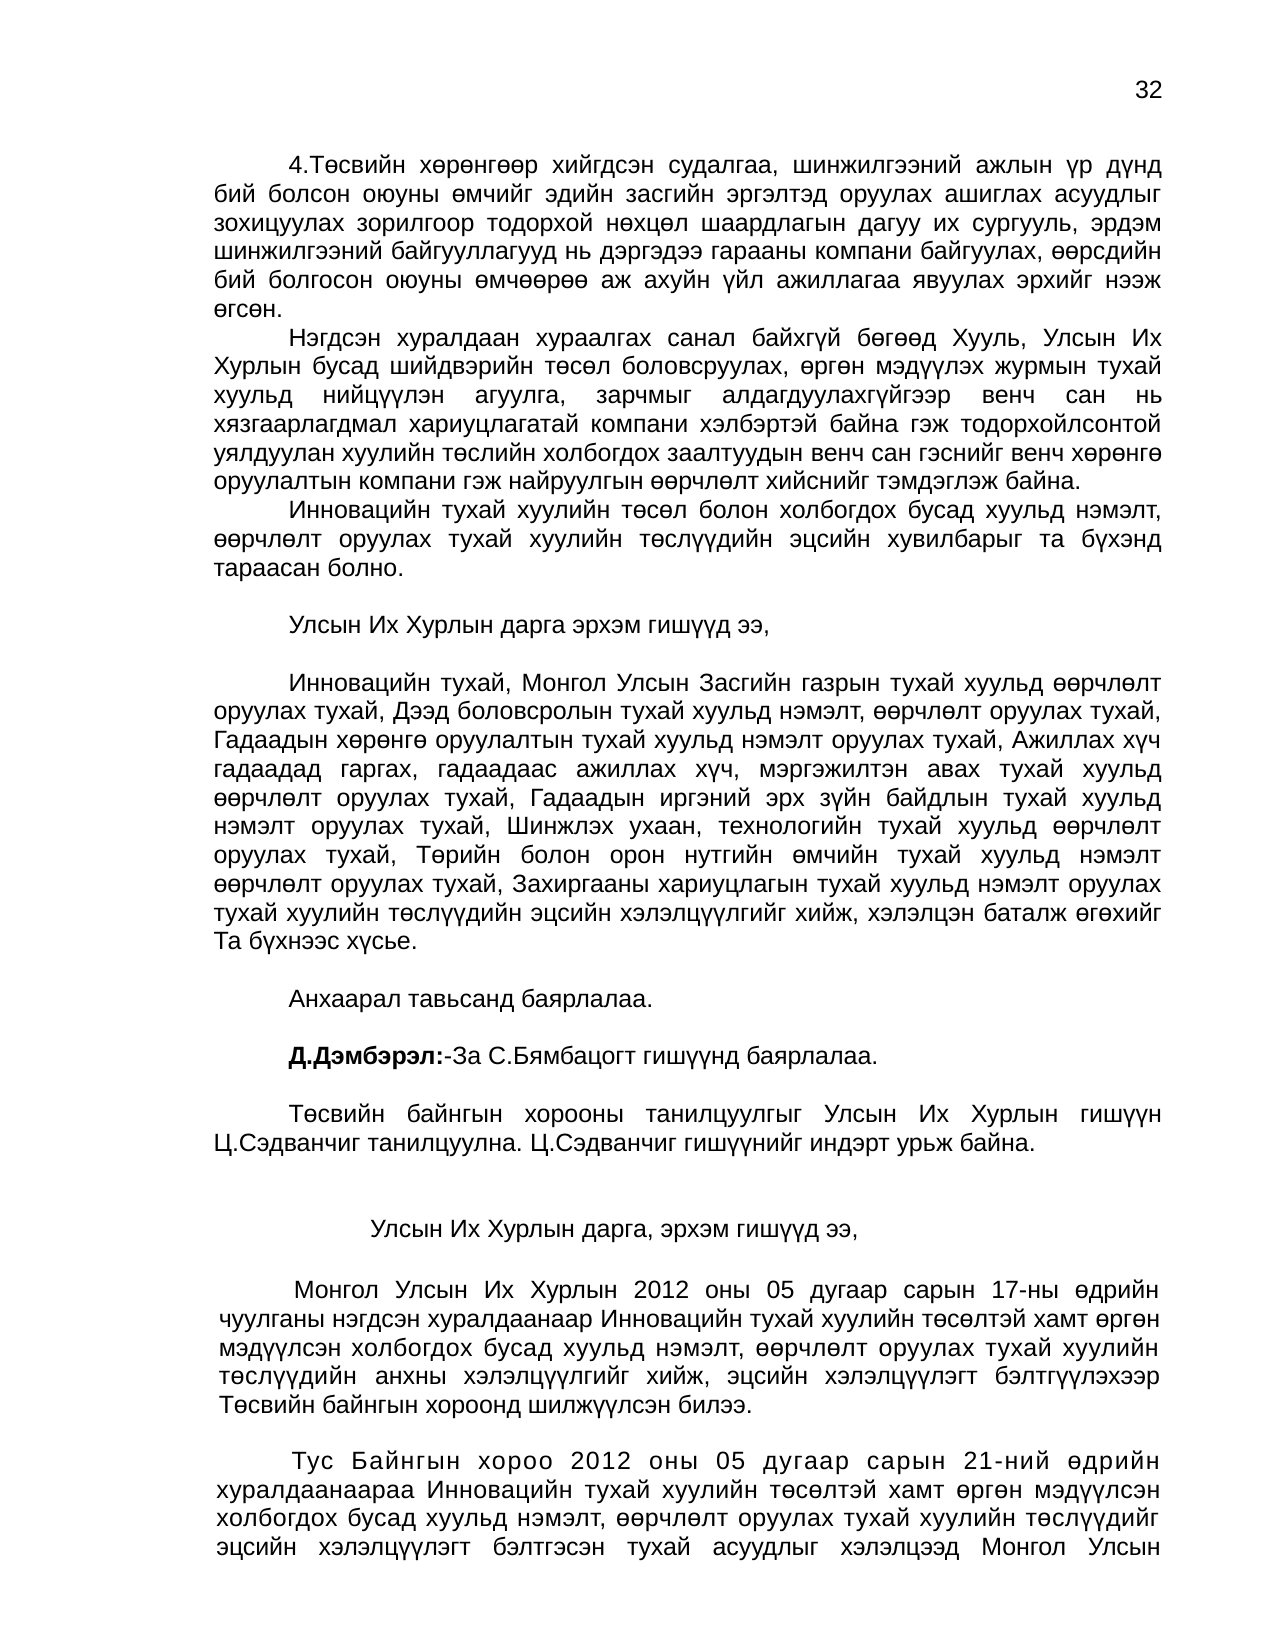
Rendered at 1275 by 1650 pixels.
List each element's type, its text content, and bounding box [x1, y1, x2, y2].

text Төсвийн байнгын хорооны танилцуулгыг Улсын Их Хурлын гишүүн Ц.Сэдванчиг танилцуулна. Ц.Сэдванчиг гишүүнийг индэрт урьж байна. [213, 1099, 1162, 1156]
text Улсын Их Хурлын дарга, эрхэм гишүүд ээ, [295, 1214, 1162, 1242]
text Д.Дэмбэрэл:-За С.Бямбацогт гишүүнд баярлалаа. [213, 1041, 1162, 1070]
text Анхаарал тавьсанд баярлалаа. [213, 984, 1162, 1012]
text Инновацийн тухай, Монгол Улсын Засгийн газрын тухай хуульд өөрчлөлт оруулах тухай, Дээд боловсролын тухай хуульд нэмэлт, өөрчлөлт оруулах тухай, Гадаадын хөрөнгө оруулалтын тухай хуульд нэмэлт оруулах тухай, Ажиллах хүч гадаадад гаргах, гадаадаас ажиллах хүч, мэргэжилтэн авах тухай хуульд өөрчлөлт оруулах тухай, Гадаадын иргэний эрх зүйн байдлын тухай хуульд нэмэлт оруулах тухай, Шинжлэх ухаан, технологийн тухай хуульд өөрчлөлт оруулах тухай, Төрийн болон орон нутгийн өмчийн тухай хуульд нэмэлт өөрчлөлт оруулах тухай, Захиргааны хариуцлагын тухай хуульд нэмэлт оруулах тухай хуулийн төслүүдийн эцсийн хэлэлцүүлгийг хийж, хэлэлцэн баталж өгөхийг Та бүхнээс хүсье. [213, 667, 1162, 955]
text Инновацийн тухай хуулийн төсөл болон холбогдох бусад хуульд нэмэлт, өөрчлөлт оруулах тухай хуулийн төслүүдийн эцсийн хувилбарыг та бүхэнд тараасан болно. [213, 495, 1162, 581]
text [216, 1447, 1161, 1561]
text 4.Төсвийн хөрөнгөөр хийгдсэн судалгаа, шинжилгээний ажлын үр дүнд бий болсон оюуны өмчийг эдийн засгийн эргэлтэд оруулах ашиглах асуудлыг зохицуулах зорилгоор тодорхой нөхцөл шаардлагын дагуу их сургууль, эрдэм шинжилгээний байгууллагууд нь дэргэдээ гарааны компани байгуулах, өөрсдийн бий болгосон оюуны өмчөөрөө аж ахуйн үйл ажиллагаа явуулах эрхийг нээж өгсөн. [213, 150, 1162, 322]
text Улсын Их Хурлын дарга эрхэм гишүүд ээ, [213, 610, 1162, 639]
text Нэгдсэн хуралдаан хураалгах санал байхгүй бөгөөд Хууль, Улсын Их Хурлын бусад шийдвэрийн төсөл боловсруулах, өргөн мэдүүлэх журмын тухай хуульд нийцүүлэн агуулга, зарчмыг алдагдуулахгүйгээр венч сан нь хязгаарлагдмал хариуцлагатай компани хэлбэртэй байна гэж тодорхойлсонтой уялдуулан хуулийн төслийн холбогдох заалтуудын венч сан гэснийг венч хөрөнгө оруулалтын компани гэж найруулгын өөрчлөлт хийснийг тэмдэглэж байна. [213, 322, 1162, 495]
text Монгол Улсын Их Хурлын 2012 оны 05 дугаар сарын 17-ны өдрийн чуулганы нэгдсэн хуралдаанаар Инновацийн тухай хуулийн төсөлтэй хамт өргөн мэдүүлсэн холбогдох бусад хуульд нэмэлт, өөрчлөлт оруулах тухай хуулийн төслүүдийн анхны хэлэлцүүлгийг хийж, эцсийн хэлэлцүүлэгт бэлтгүүлэхээр Төсвийн байнгын хороонд шилжүүлсэн билээ. [218, 1276, 1161, 1419]
